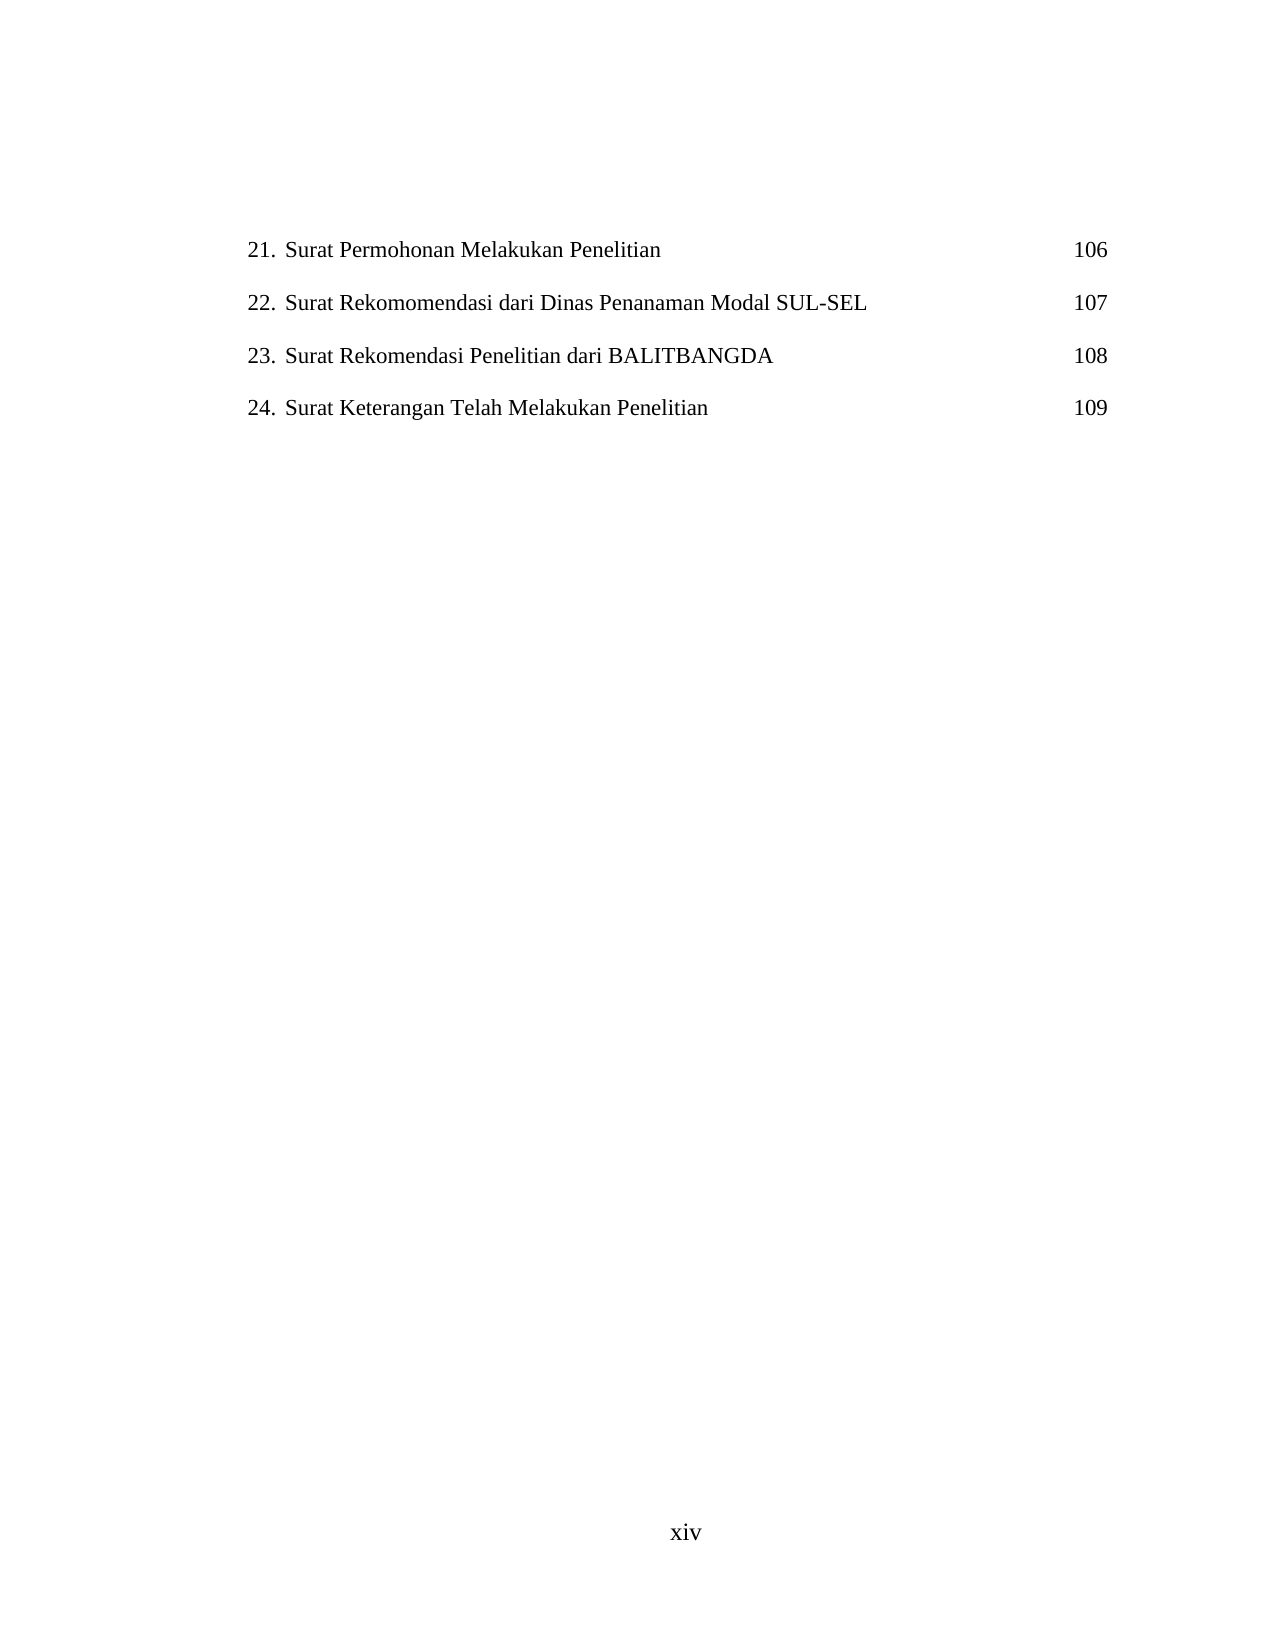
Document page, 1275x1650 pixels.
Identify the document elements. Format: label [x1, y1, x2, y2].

table_header [236, 236, 1062, 763]
table_header [1062, 236, 1109, 763]
